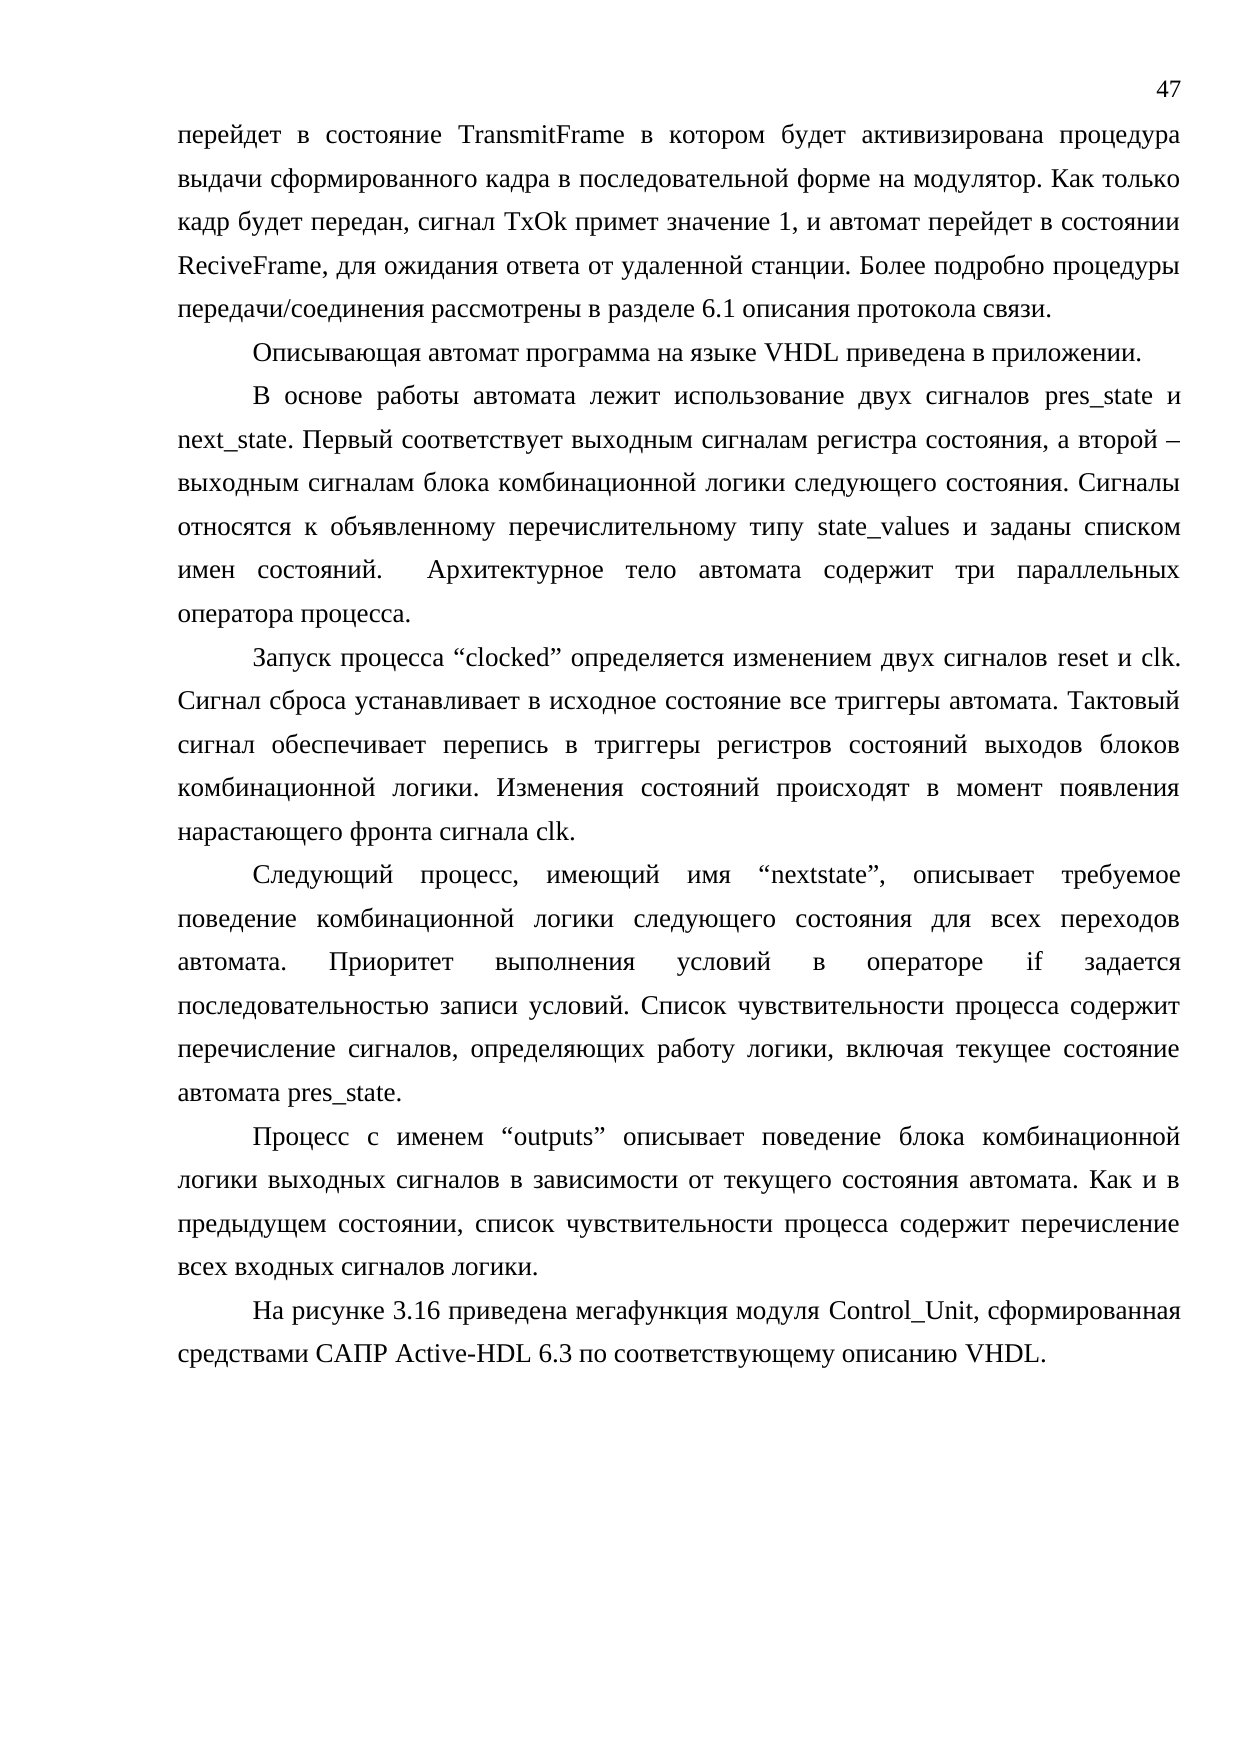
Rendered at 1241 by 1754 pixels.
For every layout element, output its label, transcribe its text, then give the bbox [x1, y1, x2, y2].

text Описывающая автомат программа на языке VHDL приведена в приложении. [177, 336, 1181, 367]
text На рисунке 3.16 приведена мегафункция модуля Control_Unit, сформированная средствами САПР Active-HDL 6.3 по соответствующему описанию VHDL. [177, 1294, 1181, 1368]
text Процесс с именем “outputs” описывает поведение блока комбинационной логики выходных сигналов в зависимости от текущего состояния автомата. Как и в предыдущем состоянии, список чувствительности процесса содержит перечисление всех входных сигналов логики. [177, 1119, 1181, 1281]
text Следующий процесс, имеющий имя “nextstate”, описывает требуемое поведение комбинационной логики следующего состояния для всех переходов автомата. Приоритет выполнения условий в операторе if задается последовательностью записи условий. Список чувствительности процесса содержит перечисление сигналов, определяющих работу логики, включая текущее состояние автомата pres_state. [177, 858, 1181, 1107]
text Запуск процесса “clocked” определяется изменением двух сигналов reset и clk. Сигнал сброса устанавливает в исходное состояние все триггеры автомата. Тактовый сигнал обеспечивает перепись в триггеры регистров состояний выходов блоков комбинационной логики. Изменения состояний происходят в момент появления нарастающего фронта сигнала clk. [177, 641, 1181, 846]
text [177, 118, 1181, 323]
text В основе работы автомата лежит использование двух сигналов pres_state и next_state. Первый соответствует выходным сигналам регистра состояния, а второй – выходным сигналам блока комбинационной логики следующего состояния. Сигналы относятся к объявленному перечислительному типу state_values и заданы списком имен состояний. Архитектурное тело автомата содержит три параллельных оператора процесса. [177, 379, 1181, 628]
